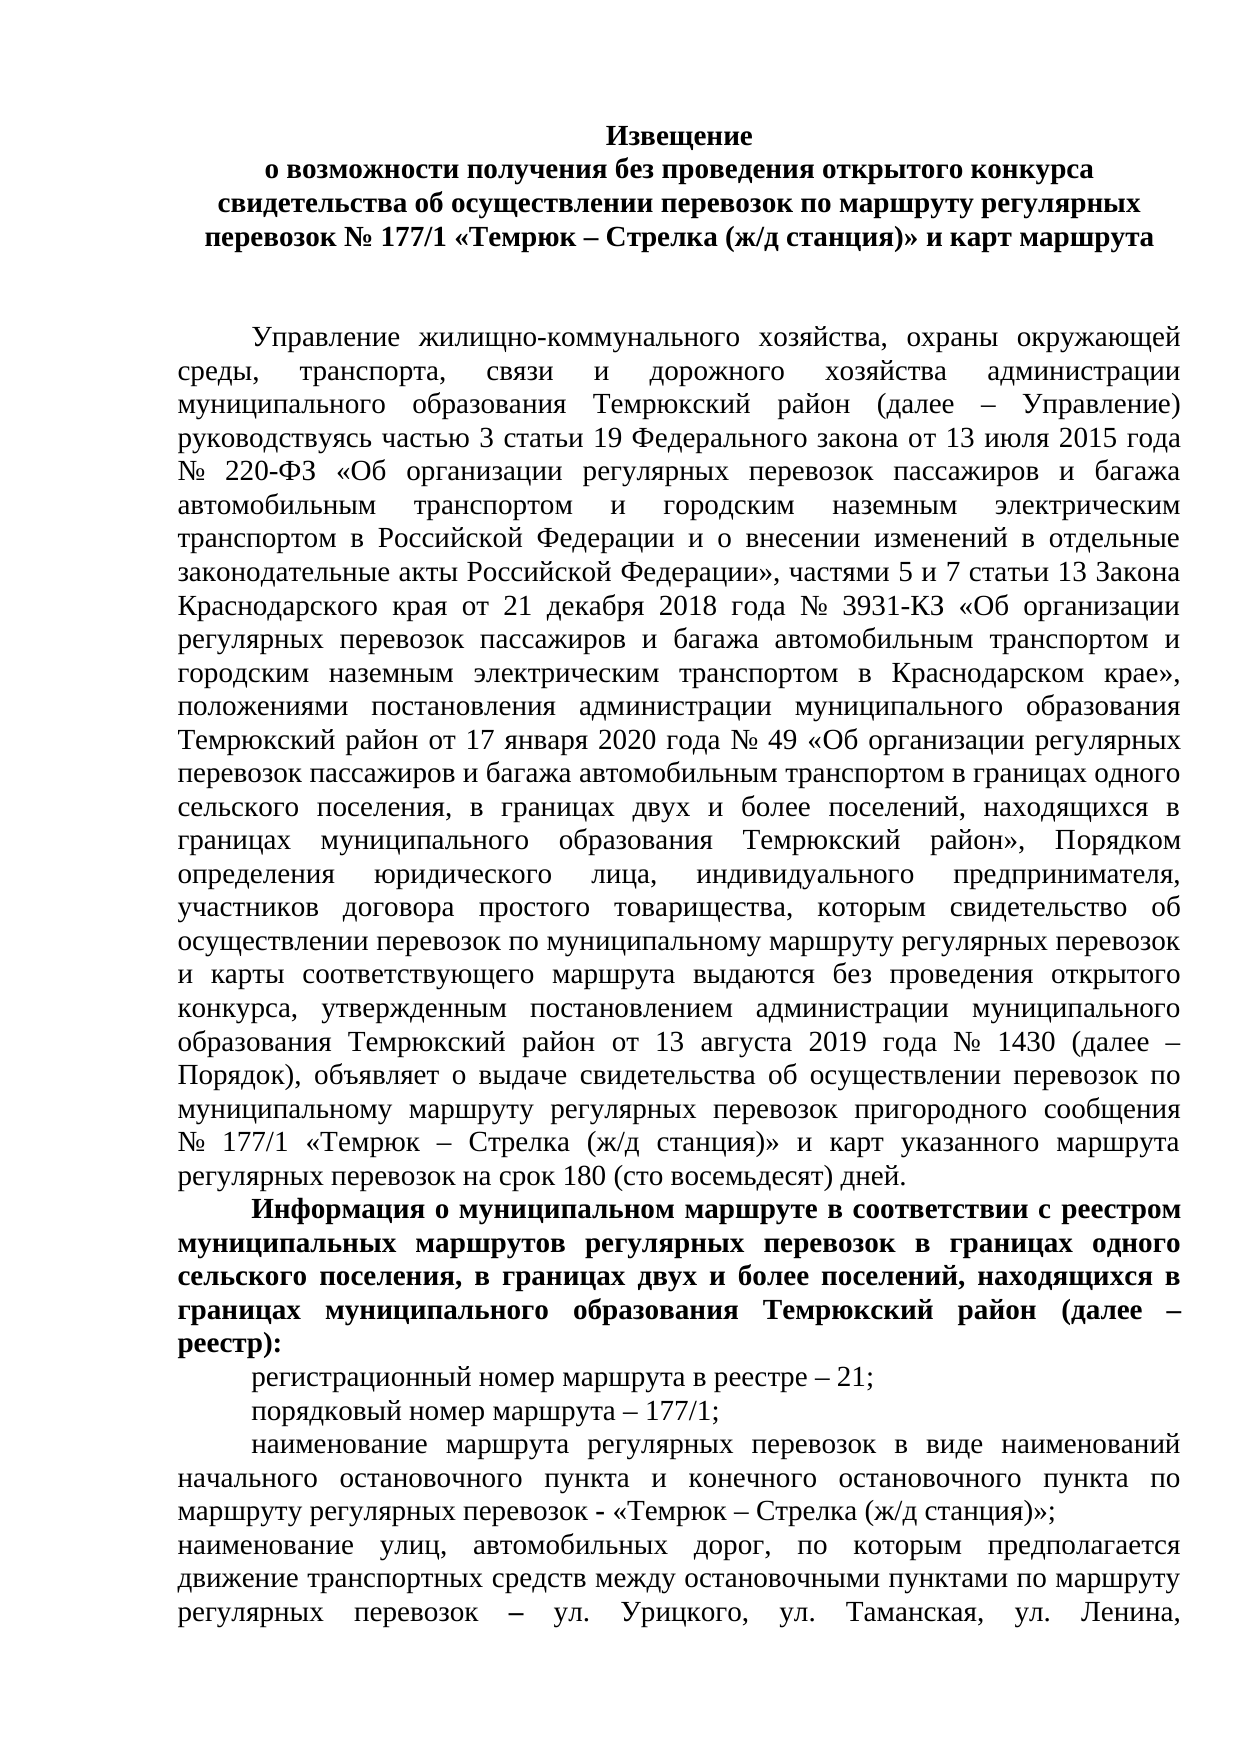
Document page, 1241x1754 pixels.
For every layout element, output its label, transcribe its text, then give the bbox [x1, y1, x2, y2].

text Информация о муниципальном маршруте в соответствии с реестром муниципальных маршрутов регулярных перевозок в границах одного сельского поселения, в границах двух и более поселений, находящихся в границах муниципального образования Темрюкский район (далее – реестр): [177, 1191, 1181, 1359]
text Извещение [177, 118, 1181, 152]
text о возможности получения без проведения открытого конкурса свидетельства об осуществлении перевозок по маршруту регулярных перевозок № 177/1 «Темрюк – Стрелка (ж/д станция)» и карт маршрута [177, 152, 1181, 252]
text наименование маршрута регулярных перевозок в виде наименований начального остановочного пункта и конечного остановочного пункта по маршруту регулярных перевозок - «Темрюк – Стрелка (ж/д станция)»; [177, 1426, 1181, 1527]
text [177, 1527, 1181, 1627]
text регистрационный номер маршрута в реестре – 21; [177, 1359, 1181, 1393]
text порядковый номер маршрута – 177/1; [177, 1393, 1181, 1426]
text Управление жилищно-коммунального хозяйства, охраны окружающей среды, транспорта, связи и дорожного хозяйства администрации муниципального образования Темрюкский район (далее – Управление) руководствуясь частью 3 статьи 19 Федерального закона от 13 июля 2015 года № 220-ФЗ «Об организации регулярных перевозок пассажиров и багажа автомобильным транспортом и городским наземным электрическим транспортом в Российской Федерации и о внесении изменений в отдельные законодательные акты Российской Федерации», частями 5 и 7 статьи 13 Закона Краснодарского края от 21 декабря 2018 года № 3931-КЗ «Об организации регулярных перевозок пассажиров и багажа автомобильным транспортом и городским наземным электрическим транспортом в Краснодарском крае», положениями постановления администрации муниципального образования Темрюкский район от 17 января 2020 года № 49 «Об организации регулярных перевозок пассажиров и багажа автомобильным транспортом в границах одного сельского поселения, в границах двух и более поселений, находящихся в границах муниципального образования Темрюкский район», Порядком определения юридического лица, индивидуального предпринимателя, участников договора простого товарищества, которым свидетельство об осуществлении перевозок по муниципальному маршруту регулярных перевозок и карты соответствующего маршрута выдаются без проведения открытого конкурса, утвержденным постановлением администрации муниципального образования Темрюкский район от 13 августа 2019 года № 1430 (далее – Порядок), объявляет о выдаче свидетельства об осуществлении перевозок по муниципальному маршруту регулярных перевозок пригородного сообщения № 177/1 «Темрюк – Стрелка (ж/д станция)» и карт указанного маршрута регулярных перевозок на срок 180 (сто восемьдесят) дней. [177, 319, 1181, 1191]
